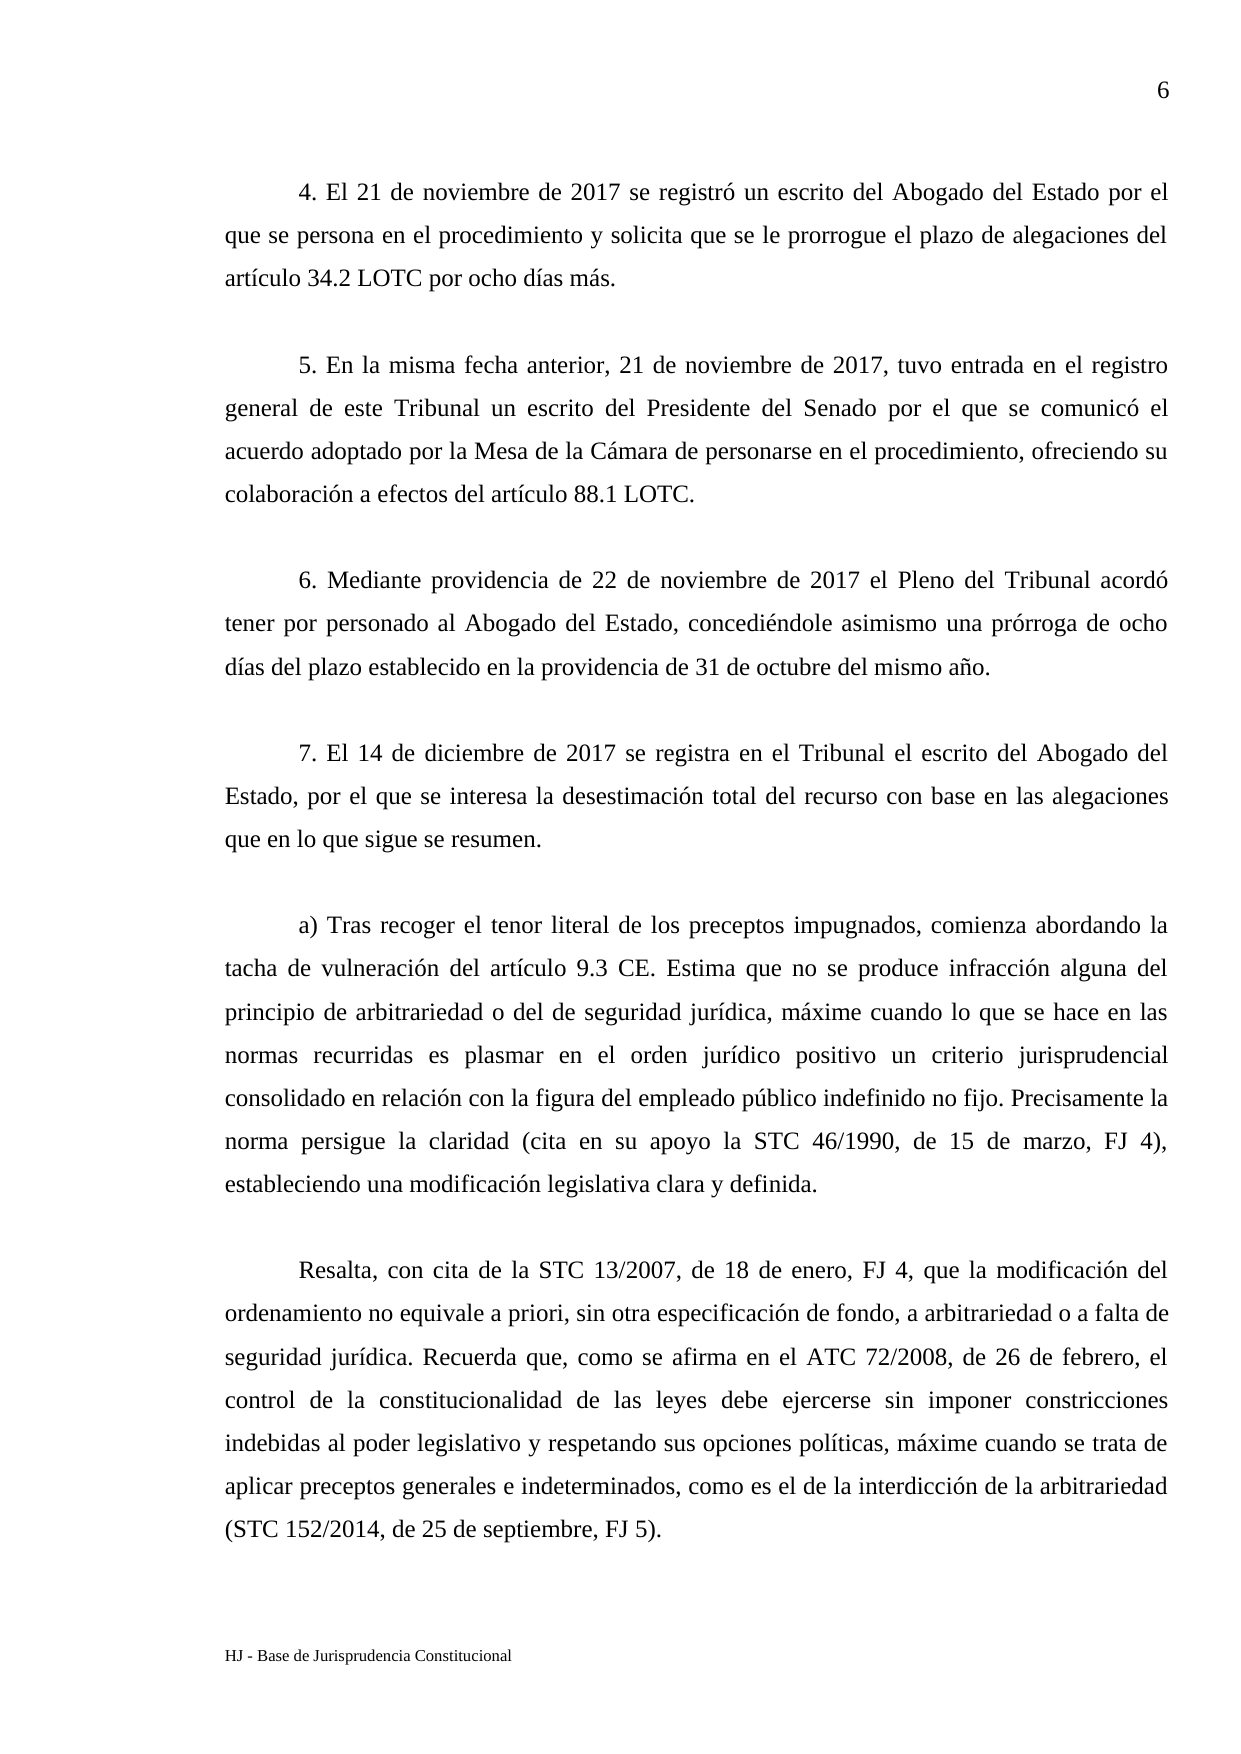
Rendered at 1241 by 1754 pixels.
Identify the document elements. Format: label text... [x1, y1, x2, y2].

text 5. En la misma fecha anterior, 21 de noviembre de 2017, tuvo entrada en el registro general de este Tribunal un escrito del Presidente del Senado por el que se comunicó el acuerdo adoptado por la Mesa de la Cámara de personarse en el procedimiento, ofreciendo su colaboración a efectos del artículo 88.1 LOTC. [224, 350, 1169, 508]
text 6. Mediante providencia de 22 de noviembre de 2017 el Pleno del Tribunal acordó tener por personado al Abogado del Estado, concediéndole asimismo una prórroga de ocho días del plazo establecido en la providencia de 31 de octubre del mismo año. [224, 565, 1169, 680]
text Resalta, con cita de la STC 13/2007, de 18 de enero, FJ 4, que la modificación del ordenamiento no equivale a priori, sin otra especificación de fondo, a arbitrariedad o a falta de seguridad jurídica. Recuerda que, como se afirma en el ATC 72/2008, de 26 de febrero, el control de la constitucionalidad de las leyes debe ejercerse sin imponer constricciones indebidas al poder legislativo y respetando sus opciones políticas, máxime cuando se trata de aplicar preceptos generales e indeterminados, como es el de la interdicción de la arbitrariedad (STC 152/2014, de 25 de septiembre, FJ 5). [224, 1255, 1169, 1543]
text 4. El 21 de noviembre de 2017 se registró un escrito del Abogado del Estado por el que se persona en el procedimiento y solicita que se le prorrogue el plazo de alegaciones del artículo 34.2 LOTC por ocho días más. [224, 177, 1169, 292]
text 7. El 14 de diciembre de 2017 se registra en el Tribunal el escrito del Abogado del Estado, por el que se interesa la desestimación total del recurso con base en las alegaciones que en lo que sigue se resumen. [224, 738, 1169, 853]
text a) Tras recoger el tenor literal de los preceptos impugnados, comienza abordando la tacha de vulneración del artículo 9.3 CE. Estima que no se produce infracción alguna del principio de arbitrariedad o del de seguridad jurídica, máxime cuando lo que se hace en las normas recurridas es plasmar en el orden jurídico positivo un criterio jurisprudencial consolidado en relación con la figura del empleado público indefinido no fijo. Precisamente la norma persigue la claridad (cita en su apoyo la STC 46/1990, de 15 de marzo, FJ 4), estableciendo una modificación legislativa clara y definida. [224, 910, 1169, 1198]
